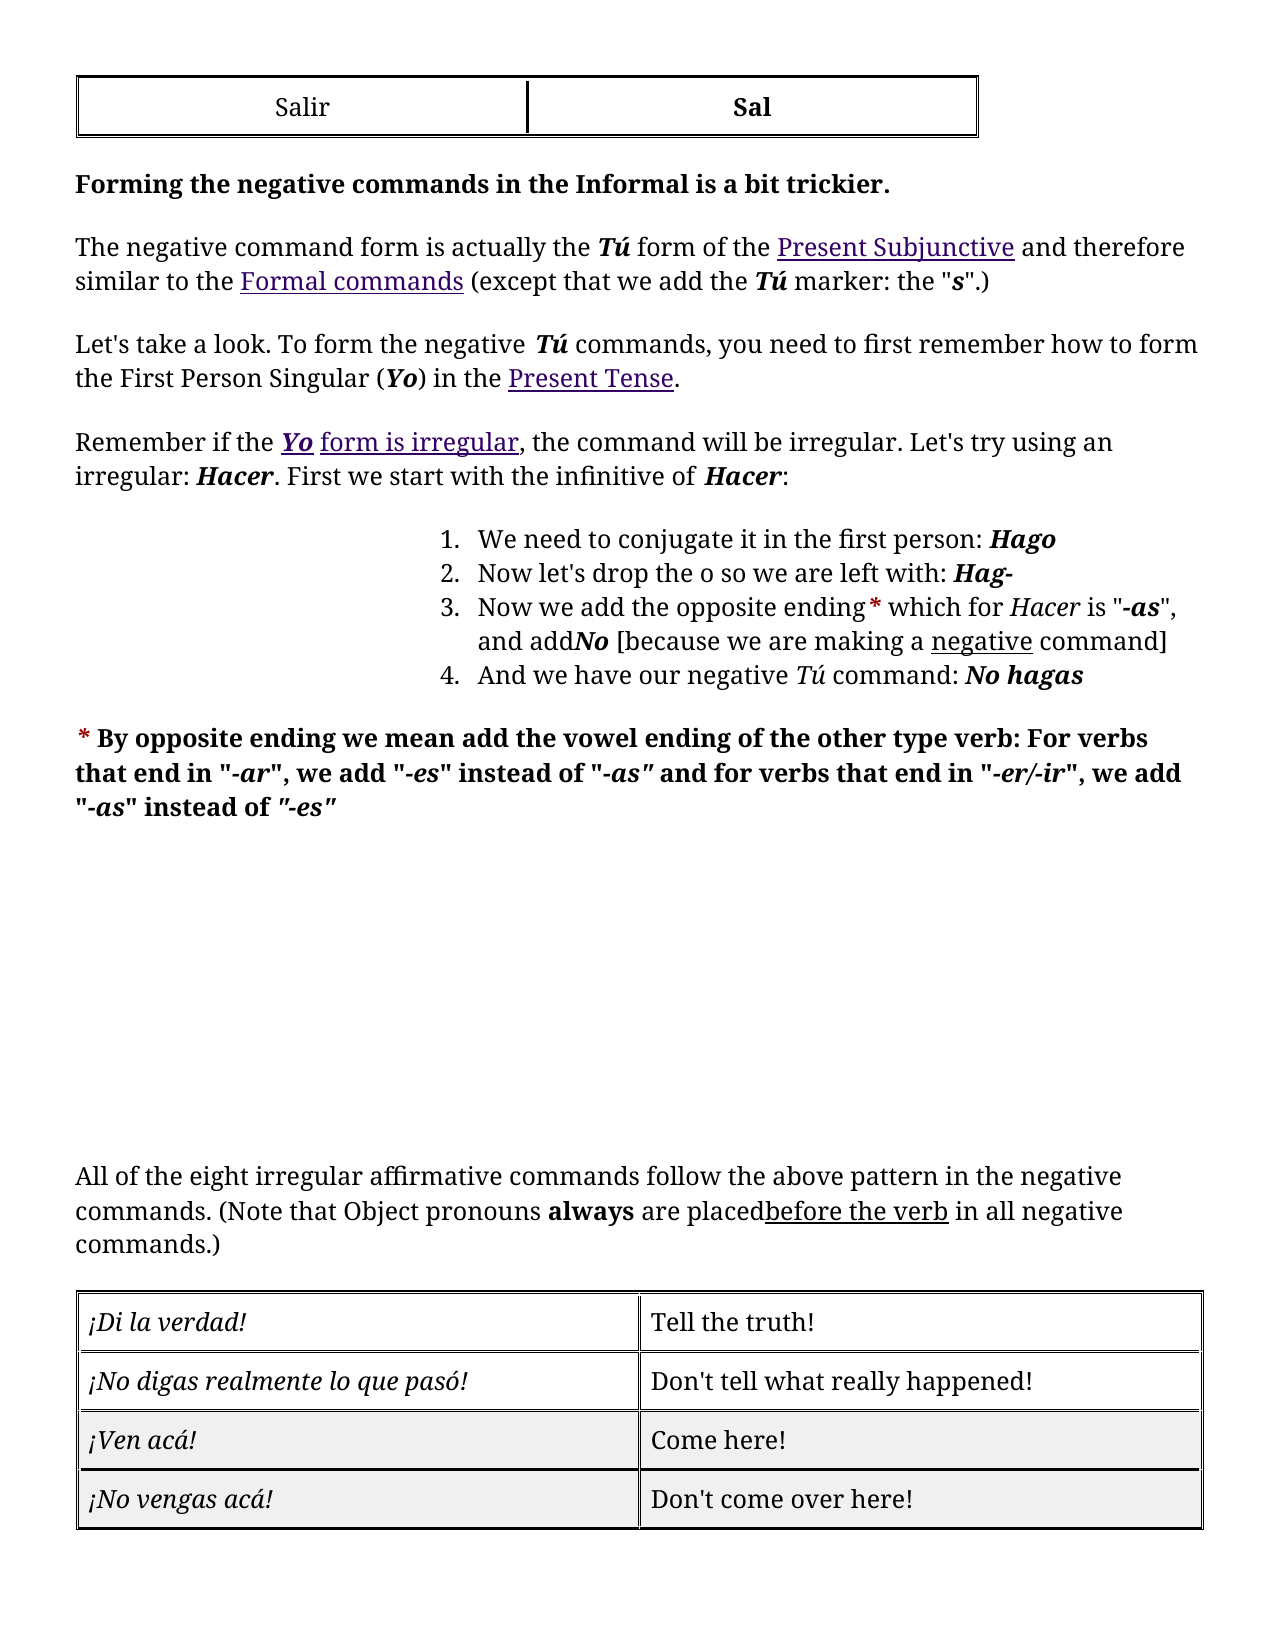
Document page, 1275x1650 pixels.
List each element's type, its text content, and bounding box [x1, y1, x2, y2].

text Let's take a look. To form the negative Tú commands, you need to first remember how to form the First Person Singular (Yo) in the Present Tense. [75, 327, 1200, 395]
table_cell ¡Ven acá! [77, 1409, 640, 1468]
table_cell ¡No digas realmente lo que pasó! [79, 1350, 638, 1409]
table_header Tell the truth! [640, 1294, 1201, 1349]
table_header ¡Di la verdad! [79, 1294, 640, 1349]
table_cell ¡No vengas acá! [77, 1468, 640, 1527]
text The negative command form is actually the Tú form of the Present Subjunctive and therefore similar to the Formal commands (except that we add the Tú marker: the "s".) [75, 230, 1200, 298]
list We need to conjugate it in the first person: Hago [440, 522, 1200, 556]
text Forming the negative commands in the Informal is a bit trickier. [75, 167, 1200, 201]
text All of the eight irregular affirmative commands follow the above pattern in the negative commands. (Note that Object pronouns always are placedbefore the verb in all negative commands.) [75, 1159, 1200, 1261]
table_cell Don't tell what really happened! [641, 1350, 1201, 1409]
text * By opposite ending we mean add the vowel ending of the other type verb: For verbs that end in "-ar", we add "-es" instead of "-as" and for verbs that end in "-er/-ir", we add "-as" instead of "-es" [75, 721, 1200, 823]
table_cell Don't come over here! [640, 1468, 1202, 1527]
text Remember if the Yo form is irregular, the command will be irregular. Let's try using an irregular: Hacer. First we start with the infinitive of Hacer: [75, 424, 1200, 492]
table_cell Sal [527, 78, 976, 134]
table_cell Salir [79, 78, 527, 134]
list Now let's drop the o so we are left with: Hag- [440, 556, 1200, 590]
table_cell Come here! [640, 1409, 1202, 1468]
list Now we add the opposite ending* which for Hacer is "-as", and addNo [because we are making a negative command] [440, 590, 1200, 658]
list And we have our negative Tú command: No hagas [440, 658, 1200, 692]
